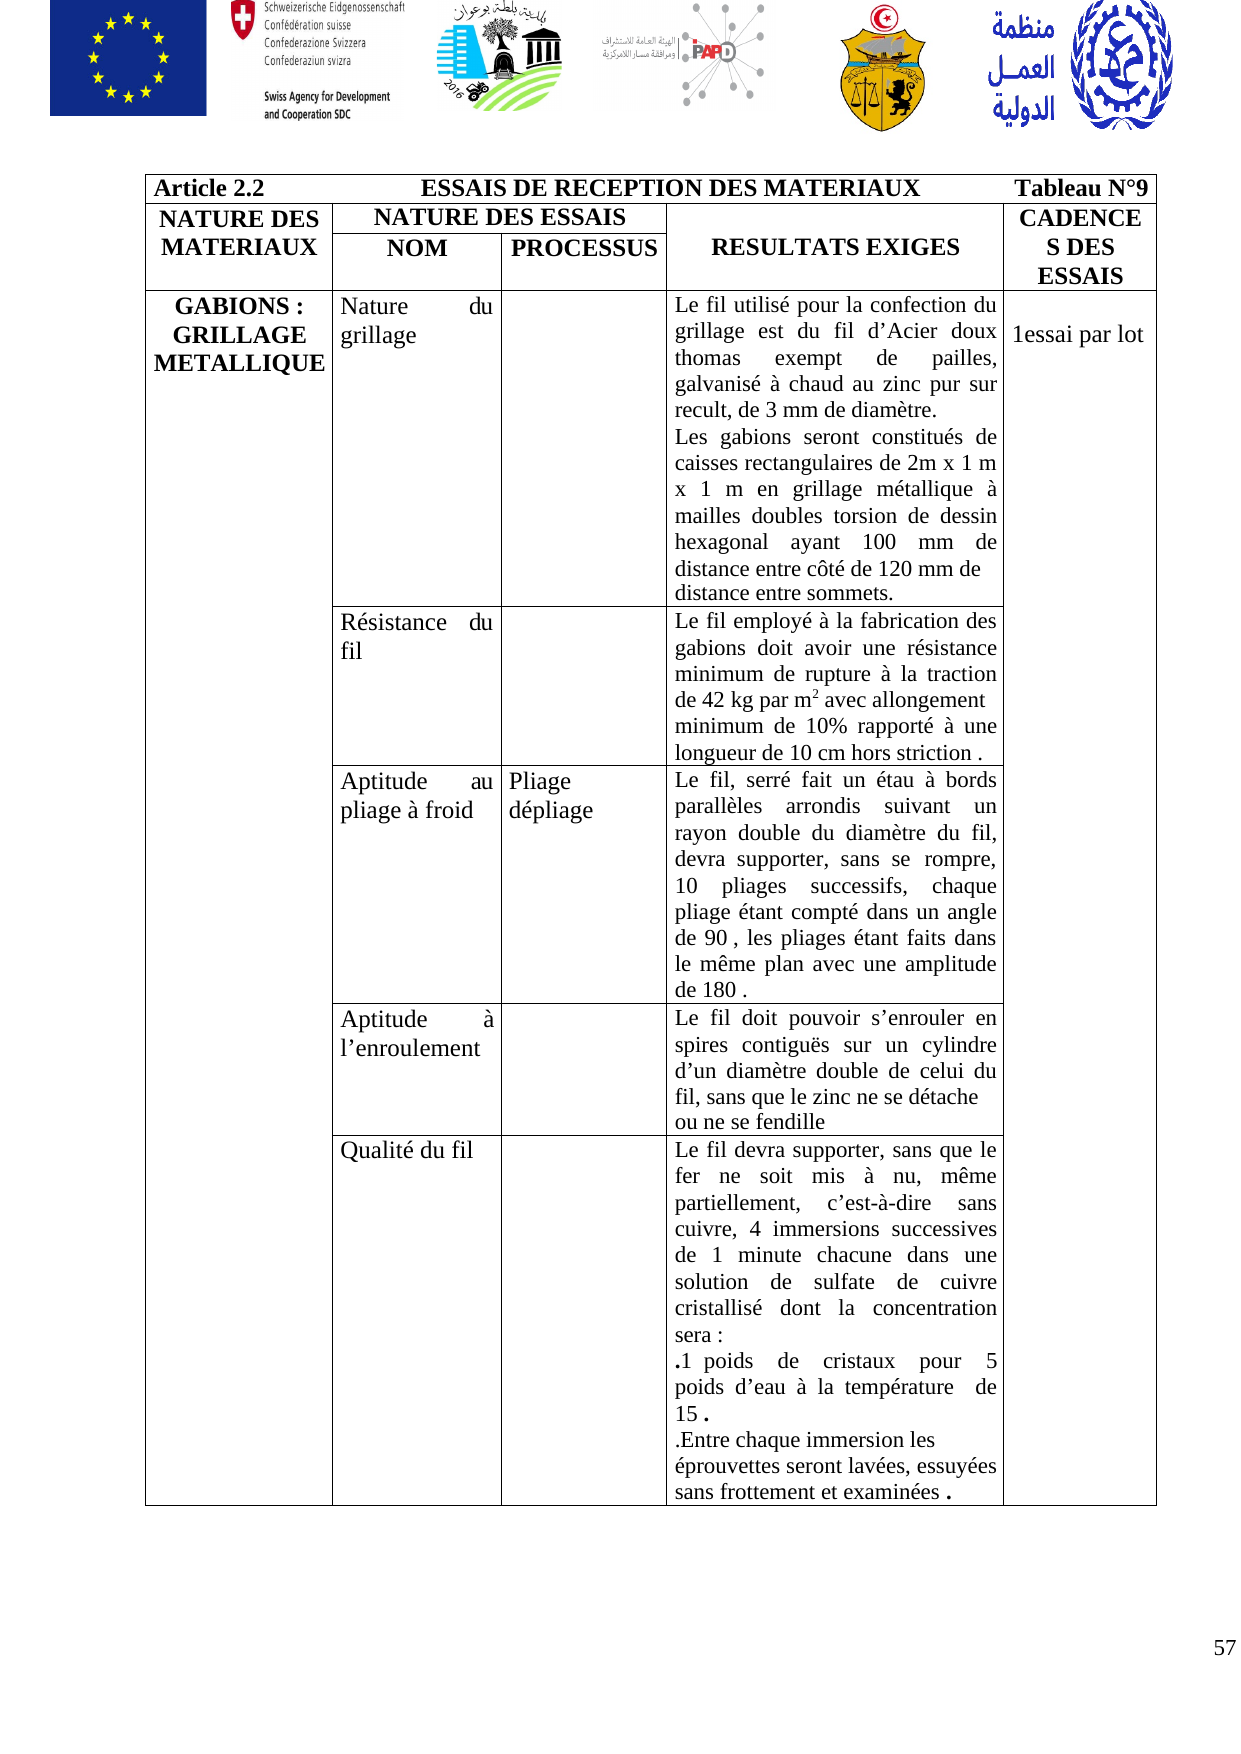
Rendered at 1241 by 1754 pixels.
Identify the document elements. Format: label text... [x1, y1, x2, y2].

table_cell 1essai par lot [1004, 291, 1156, 1505]
table_cell Aptitude au pliage à froid [333, 766, 501, 1003]
table_cell [502, 1004, 666, 1135]
picture [592, 0, 776, 111]
table_cell [502, 1136, 666, 1505]
table_cell Le fil doit pouvoir s’enrouler en spires contiguës sur un cylindre d’un diamètre double de celui du fil, sans que le zinc ne se détache ou ne se fendille [667, 1004, 1003, 1135]
table_cell CADENCES DES ESSAIS [1004, 204, 1156, 290]
picture [988, 0, 1173, 130]
table_cell RESULTATS EXIGES [667, 204, 1003, 290]
table_cell Le fil devra supporter, sans que le fer ne soit mis à nu, même partiellement, c’est-à-dire sans cuivre, 4 immersions successives de 1 minute chacune dans une solution de sulfate de cuivre cristallisé dont la concentration sera : .1 poids de cristaux pour 5 poids d’eau à la température de 15 . .Entre chaque immersion les éprouvettes seront lavées, essuyées sans frottement et examinées . [667, 1136, 1003, 1505]
table_cell Nature du grillage [333, 291, 501, 606]
table_cell [502, 291, 666, 606]
table_cell Le fil utilisé pour la confection du grillage est du fil d’Acier doux thomas exempt de pailles, galvanisé à chaud au zinc pur sur recult, de 3 mm de diamètre. Les gabions seront constitués de caisses rectangulaires de 2m x 1 m x 1 m en grillage métallique à mailles doubles torsion de dessin hexagonal ayant 100 mm de distance entre côté de 120 mm de distance entre sommets. [667, 291, 1003, 606]
table_cell Le fil, serré fait un étau à bords parallèles arrondis suivant un rayon double du diamètre du fil, devra supporter, sans se rompre, 10 pliages successifs, chaque pliage étant compté dans un angle de 90 , les pliages étant faits dans le même plan avec une amplitude de 180 . [667, 766, 1003, 1003]
table_cell PROCESSUS [502, 234, 666, 290]
picture [808, 0, 956, 136]
table_cell NOM [333, 234, 501, 290]
picture [231, 0, 405, 121]
table_cell [502, 607, 666, 765]
table_cell Pliage dépliage [502, 766, 666, 1003]
table_cell Résistance du fil [333, 607, 501, 765]
table_cell Aptitude à l’enroulement [333, 1004, 501, 1135]
picture [436, 0, 562, 111]
table_cell Le fil employé à la fabrication des gabions doit avoir une résistance minimum de rupture à la traction de 42 kg par m2 avec allongement minimum de 10% rapporté à une longueur de 10 cm hors striction . [667, 607, 1003, 765]
picture [436, 60, 453, 64]
table_cell GABIONS : GRILLAGE METALLIQUE [146, 291, 332, 1505]
table_cell NATURE DES MATERIAUX [146, 204, 332, 290]
table_cell NATURE DES ESSAIS [333, 204, 666, 232]
table_cell Qualité du fil [333, 1136, 501, 1505]
table_header Article 2.2 ESSAIS DE RECEPTION DES MATERIAUX Tableau N°9 [146, 175, 1156, 203]
